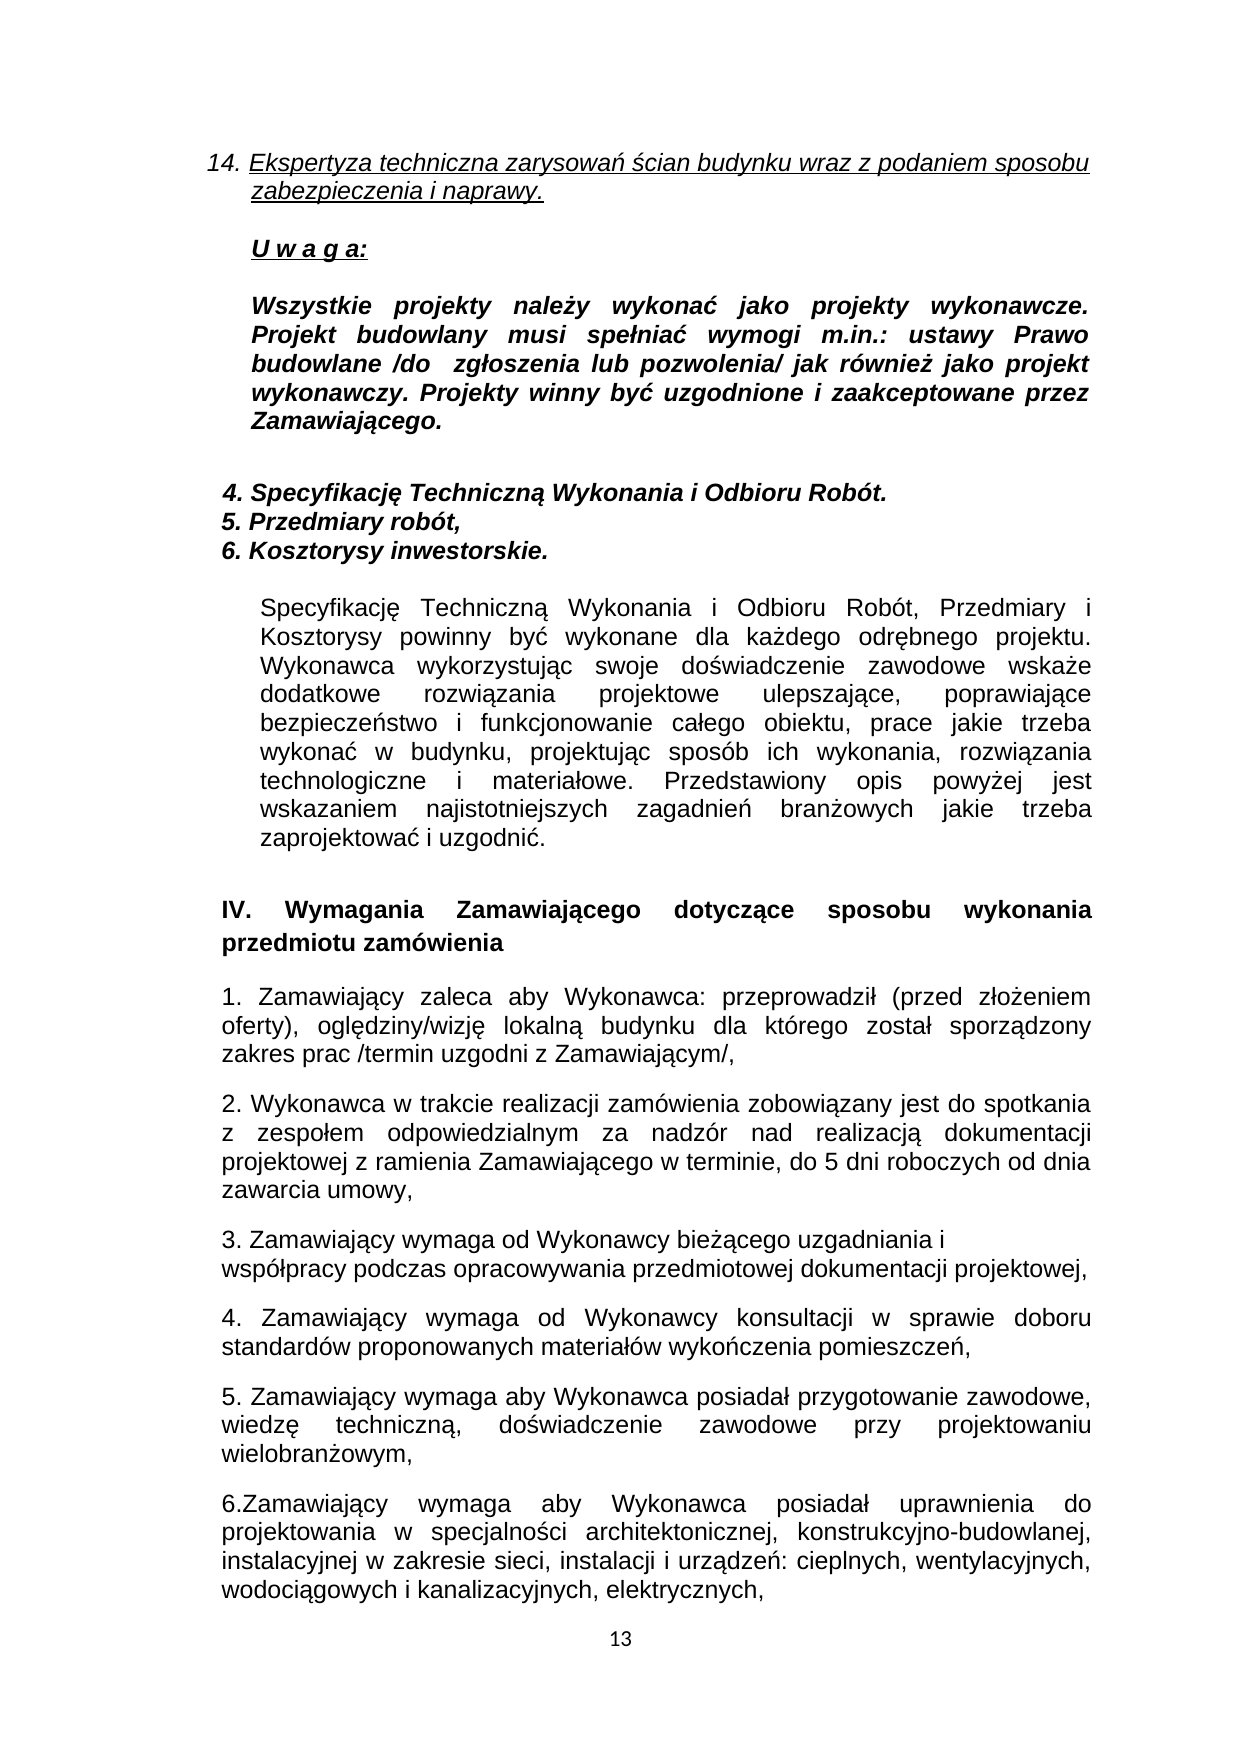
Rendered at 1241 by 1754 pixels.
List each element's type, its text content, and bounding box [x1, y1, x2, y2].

text 1. Zamawiający zaleca aby Wykonawca: przeprowadził (przed złożeniem oferty), oględziny/wizję lokalną budynku dla którego został sporządzony zakres prac /termin uzgodni z Zamawiającym/, [221, 982, 1093, 1068]
text 2. Wykonawca w trakcie realizacji zamówienia zobowiązany jest do spotkania z zespołem odpowiedzialnym za nadzór nad realizacją dokumentacji projektowej z ramienia Zamawiającego w terminie, do 5 dni roboczych od dnia zawarcia umowy, [221, 1089, 1093, 1204]
text 4. Zamawiający wymaga od Wykonawcy konsultacji w sprawie doboru standardów proponowanych materiałów wykończenia pomieszczeń, [221, 1303, 1093, 1361]
list współpracy podczas opracowywania przedmiotowej dokumentacji projektowej, [221, 1254, 1093, 1282]
text 14. Ekspertyza techniczna zarysowań ścian budynku wraz z podaniem sposobu zabezpieczenia i naprawy. [207, 148, 1093, 205]
list 3. Zamawiający wymaga od Wykonawcy bieżącego uzgadniania i [221, 1225, 1093, 1254]
text U w a g a: [103, 234, 1093, 263]
text 4. Specyfikację Techniczną Wykonania i Odbioru Robót. [223, 478, 1093, 507]
text 6.Zamawiający wymaga aby Wykonawca posiadał uprawnienia do projektowania w specjalności architektonicznej, konstrukcyjno-budowlanej, instalacyjnej w zakresie sieci, instalacji i urządzeń: cieplnych, wentylacyjnych, wodociągowych i kanalizacyjnych, elektrycznych, [221, 1489, 1093, 1604]
list Specyfikację Techniczną Wykonania i Odbioru Robót, Przedmiary i Kosztorysy powinny być wykonane dla każdego odrębnego projektu. Wykonawca wykorzystując swoje doświadczenie zawodowe wskaże dodatkowe rozwiązania projektowe ulepszające, poprawiające bezpieczeństwo i funkcjonowanie całego obiektu, prace jakie trzeba wykonać w budynku, projektując sposób ich wykonania, rozwiązania technologiczne i materiałowe. Przedstawiony opis powyżej jest wskazaniem najistotniejszych zagadnień branżowych jakie trzeba zaprojektować i uzgodnić. [260, 593, 1093, 852]
text Wszystkie projekty należy wykonać jako projekty wykonawcze. Projekt budowlany musi spełniać wymogi m.in.: ustawy Prawo budowlane /do zgłoszenia lub pozwolenia/ jak również jako projekt wykonawczy. Projekty winny być uzgodnione i zaakceptowane przez Zamawiającego. [251, 291, 1093, 435]
text 5. Zamawiający wymaga aby Wykonawca posiadał przygotowanie zawodowe, wiedzę techniczną, doświadczenie zawodowe przy projektowaniu wielobranżowym, [221, 1382, 1093, 1468]
text 5. Przedmiary robót, [148, 507, 1093, 536]
text 6. Kosztorysy inwestorskie. [221, 536, 1093, 564]
text IV. Wymagania Zamawiającego dotyczące sposobu wykonania przedmiotu zamówienia [177, 895, 1093, 957]
